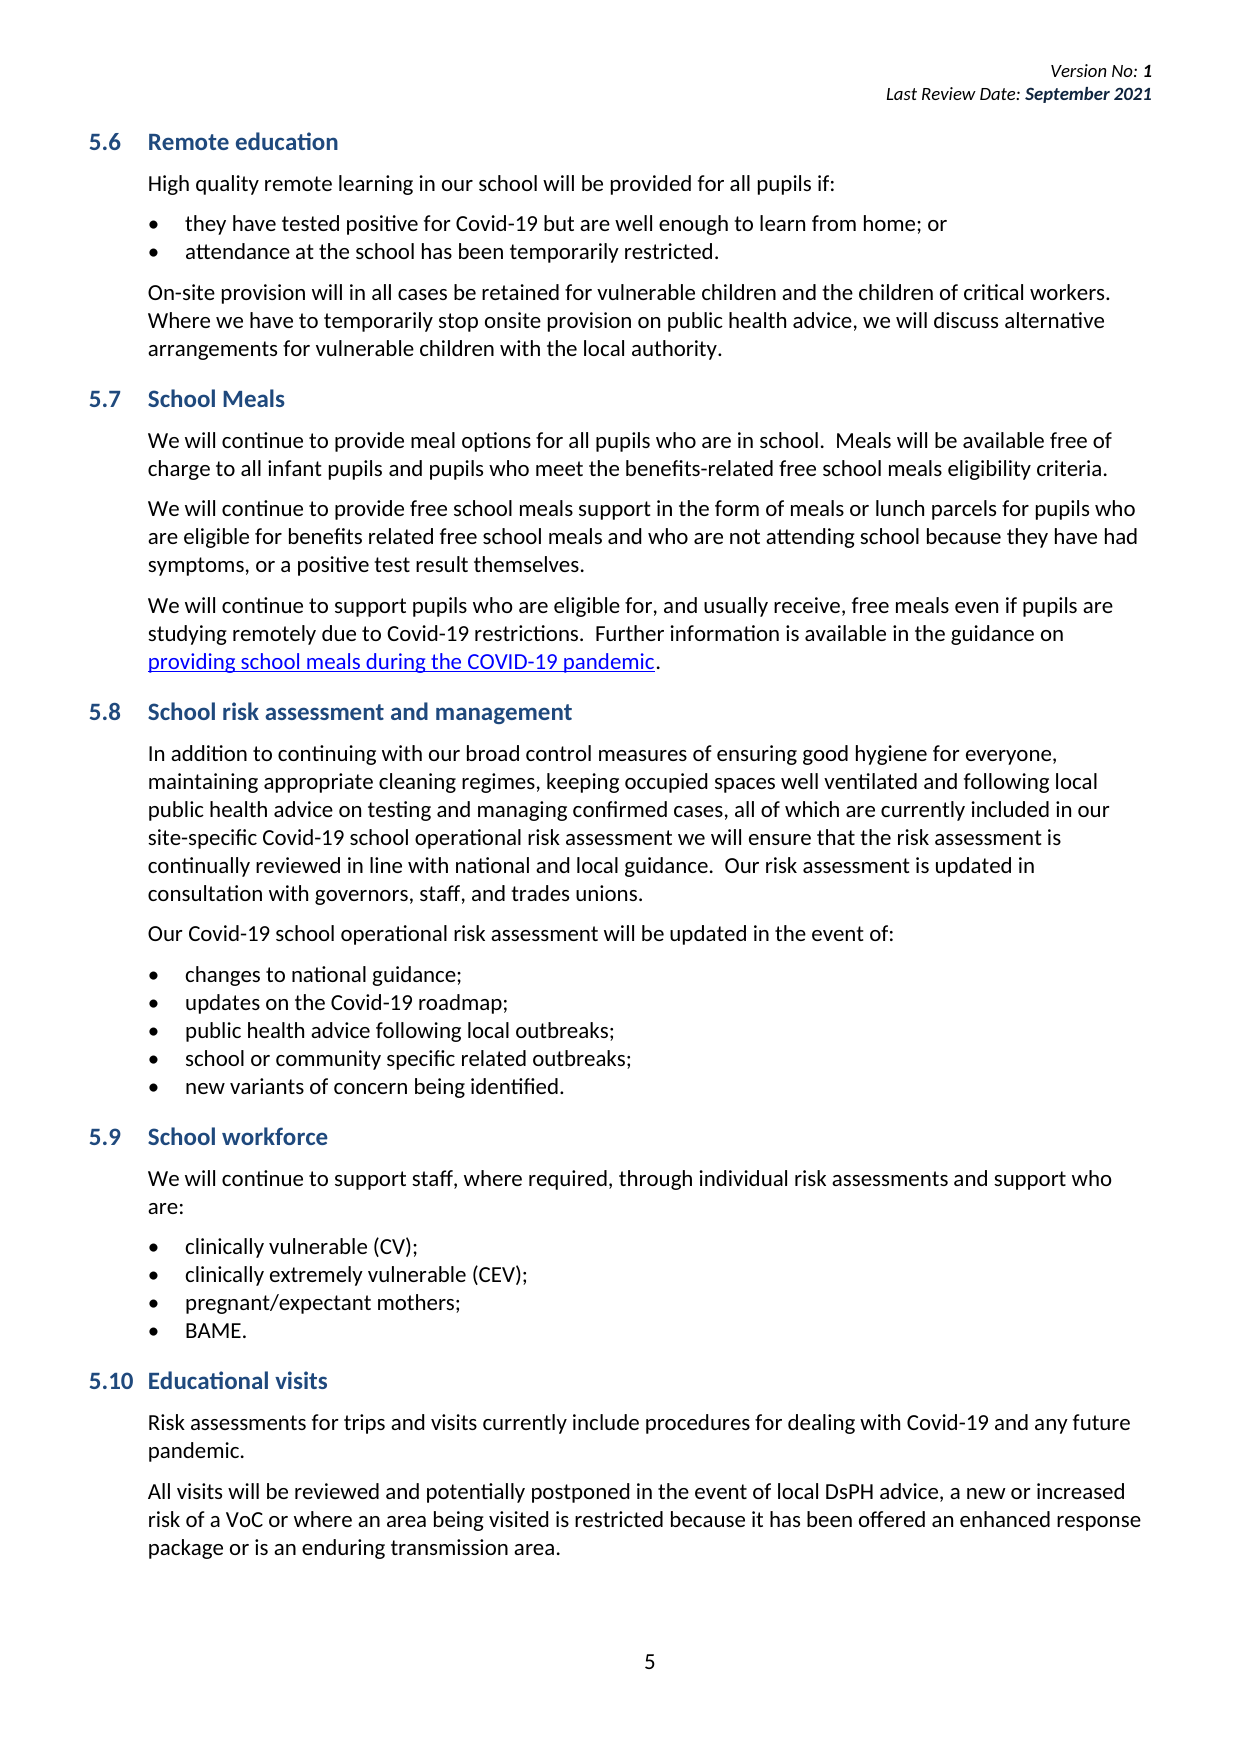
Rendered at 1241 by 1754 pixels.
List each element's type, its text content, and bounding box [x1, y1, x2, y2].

text We will continue to provide free school meals support in the form of meals or lunch parcels for pupils who are eligible for benefits related free school meals and who are not attending school because they have had symptoms, or a positive test result themselves. [148, 494, 1152, 578]
text Risk assessments for trips and visits currently include procedures for dealing with Covid-19 and any future pandemic. [148, 1408, 1152, 1464]
list BAME. [148, 1316, 1152, 1344]
text In addition to continuing with our broad control measures of ensuring good hygiene for everyone, maintaining appropriate cleaning regimes, keeping occupied spaces well ventilated and following local public health advice on testing and managing confirmed cases, all of which are currently included in our site-specific Covid-19 school operational risk assessment we will ensure that the risk assessment is continually reviewed in line with national and local guidance. Our risk assessment is updated in consultation with governors, staff, and trades unions. [148, 739, 1152, 907]
list attendance at the school has been temporarily restricted. [148, 237, 1152, 265]
list new variants of concern being identified. [148, 1072, 1152, 1100]
text On-site provision will in all cases be retained for vulnerable children and the children of critical workers. Where we have to temporarily stop onsite provision on public health advice, we will discuss alternative arrangements for vulnerable children with the local authority. [148, 278, 1152, 362]
text We will continue to support staff, where required, through individual risk assessments and support who are: [148, 1164, 1152, 1220]
subtitle School Meals [89, 383, 1152, 413]
text Our Covid-19 school operational risk assessment will be updated in the event of: [148, 919, 1152, 947]
text We will continue to support pupils who are eligible for, and usually receive, free meals even if pupils are studying remotely due to Covid-19 restrictions. Further information is available in the guidance on providing school meals during the COVID-19 pandemic. [148, 591, 1152, 675]
list clinically vulnerable (CV); [148, 1232, 1152, 1260]
subtitle School risk assessment and management [89, 696, 1152, 726]
text High quality remote learning in our school will be provided for all pupils if: [148, 169, 1152, 197]
subtitle Remote education [89, 126, 1152, 156]
list pregnant/expectant mothers; [148, 1288, 1152, 1316]
list they have tested positive for Covid-19 but are well enough to learn from home; or [148, 209, 1152, 237]
list changes to national guidance; [148, 960, 1152, 988]
text All visits will be reviewed and potentially postponed in the event of local DsPH advice, a new or increased risk of a VoC or where an area being visited is restricted because it has been offered an enhanced response package or is an enduring transmission area. [148, 1477, 1152, 1561]
list clinically extremely vulnerable (CEV); [148, 1260, 1152, 1288]
list updates on the Covid-19 roadmap; [148, 988, 1152, 1016]
subtitle Educational visits [89, 1365, 1152, 1396]
list public health advice following local outbreaks; [148, 1016, 1152, 1044]
text We will continue to provide meal options for all pupils who are in school. Meals will be available free of charge to all infant pupils and pupils who meet the benefits-related free school meals eligibility criteria. [148, 426, 1152, 482]
subtitle School workforce [89, 1121, 1152, 1151]
list school or community specific related outbreaks; [148, 1044, 1152, 1072]
